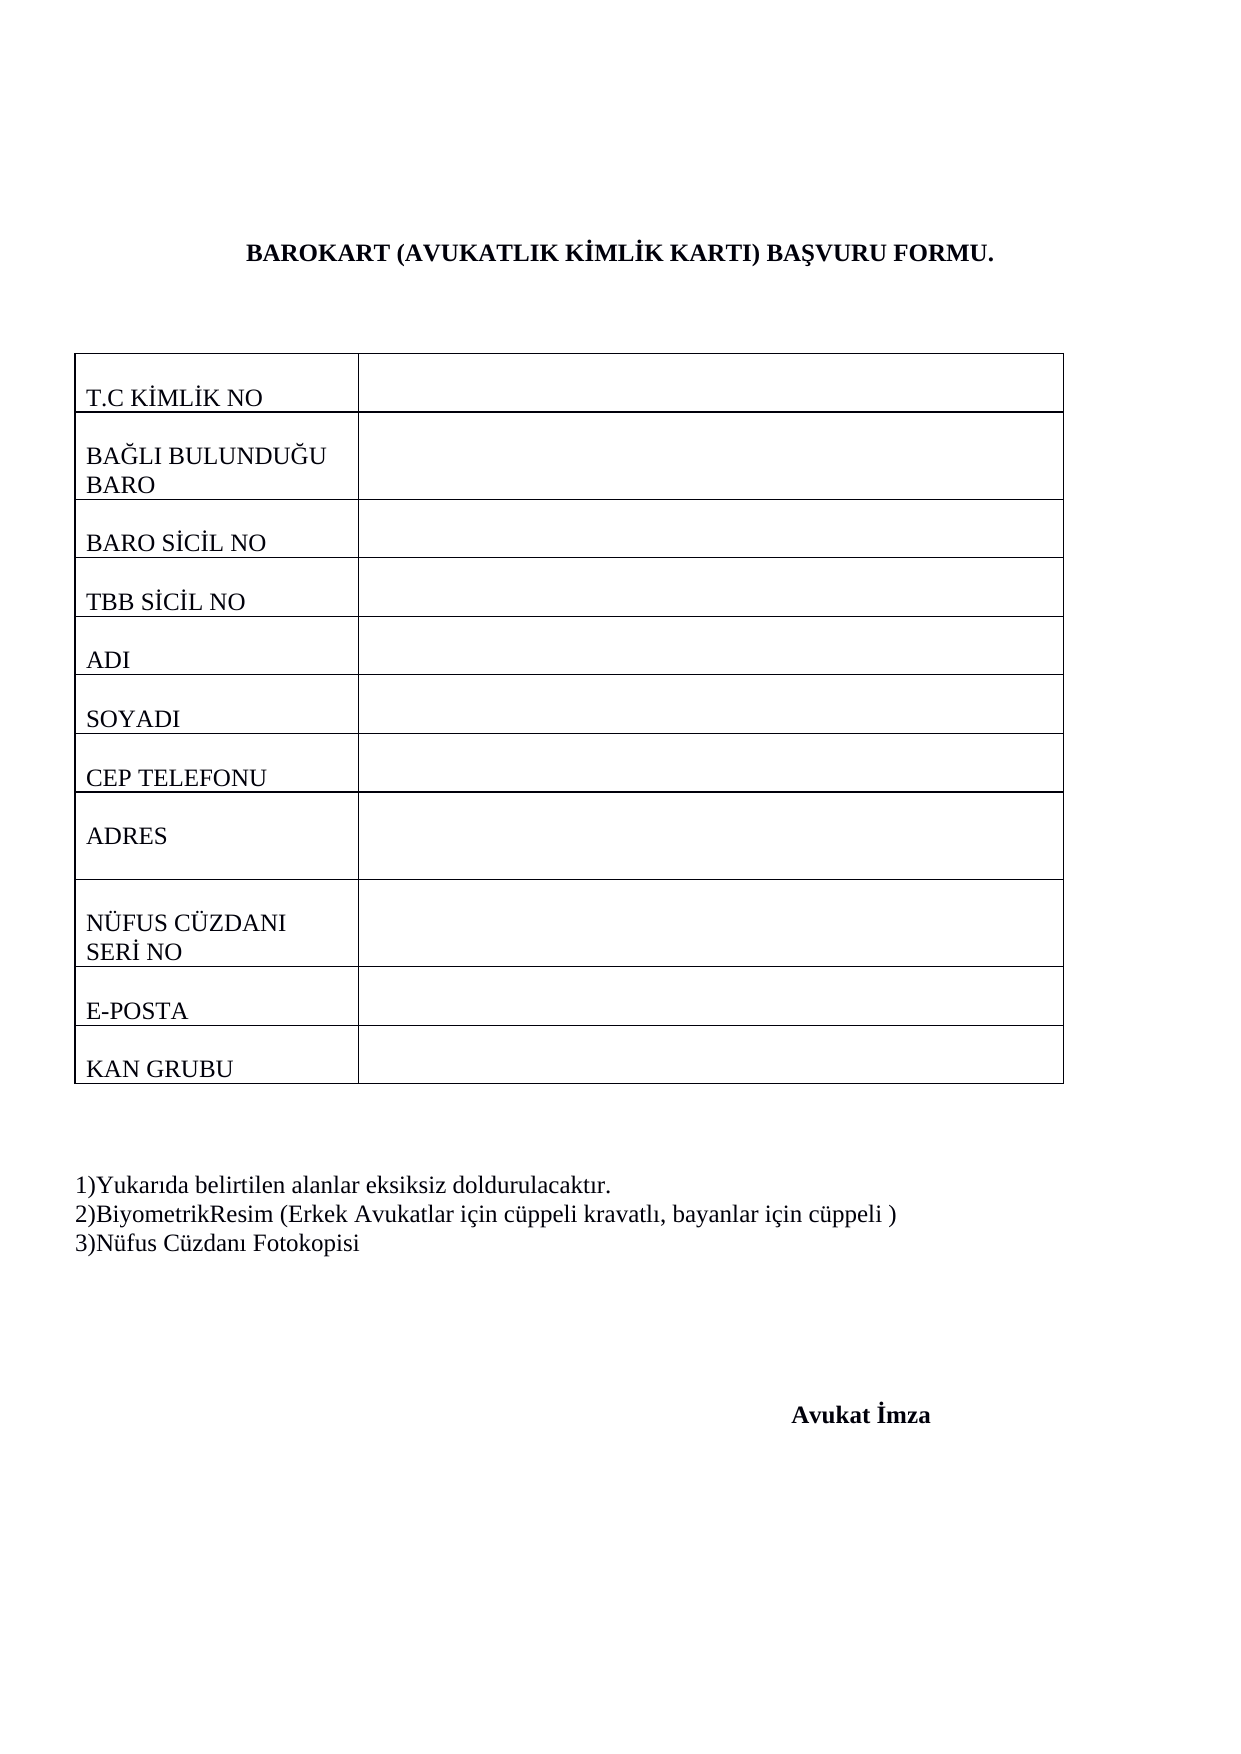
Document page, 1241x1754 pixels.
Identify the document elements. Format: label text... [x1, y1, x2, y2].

text 1)Yukarıda belirtilen alanlar eksiksiz doldurulacaktır. [75, 1170, 1165, 1199]
table_cell [359, 617, 1063, 674]
table_cell BARO SİCİL NO [76, 500, 358, 557]
table_cell [359, 880, 1063, 966]
table_cell NÜFUS CÜZDANI SERİ NO [76, 880, 358, 966]
text 3)Nüfus Cüzdanı Fotokopisi [75, 1228, 1165, 1257]
table_cell TBB SİCİL NO [76, 558, 358, 616]
table_cell KAN GRUBU [76, 1026, 358, 1083]
table_cell [359, 413, 1063, 499]
table_cell [359, 558, 1063, 616]
text 2)BiyometrikResim (Erkek Avukatlar için cüppeli kravatlı, bayanlar için cüppeli ) [75, 1199, 1165, 1228]
table_cell CEP TELEFONU [76, 734, 358, 791]
table_cell [359, 675, 1063, 733]
table_cell [359, 967, 1063, 1024]
table_cell E-POSTA [76, 967, 358, 1024]
table_cell [359, 500, 1063, 557]
text Avukat İmza [75, 1400, 1165, 1429]
text BAROKART (AVUKATLIK KİMLİK KARTI) BAŞVURU FORMU. [75, 238, 1165, 267]
table_cell [359, 1026, 1063, 1083]
table_cell [359, 793, 1063, 879]
table_cell BAĞLI BULUNDUĞU BARO [76, 413, 358, 499]
table_cell ADI [76, 617, 358, 674]
table_cell ADRES [76, 793, 358, 879]
table_header [359, 354, 1063, 411]
table_header T.C KİMLİK NO [76, 354, 358, 411]
table_cell SOYADI [76, 675, 358, 733]
table_cell [359, 734, 1063, 791]
